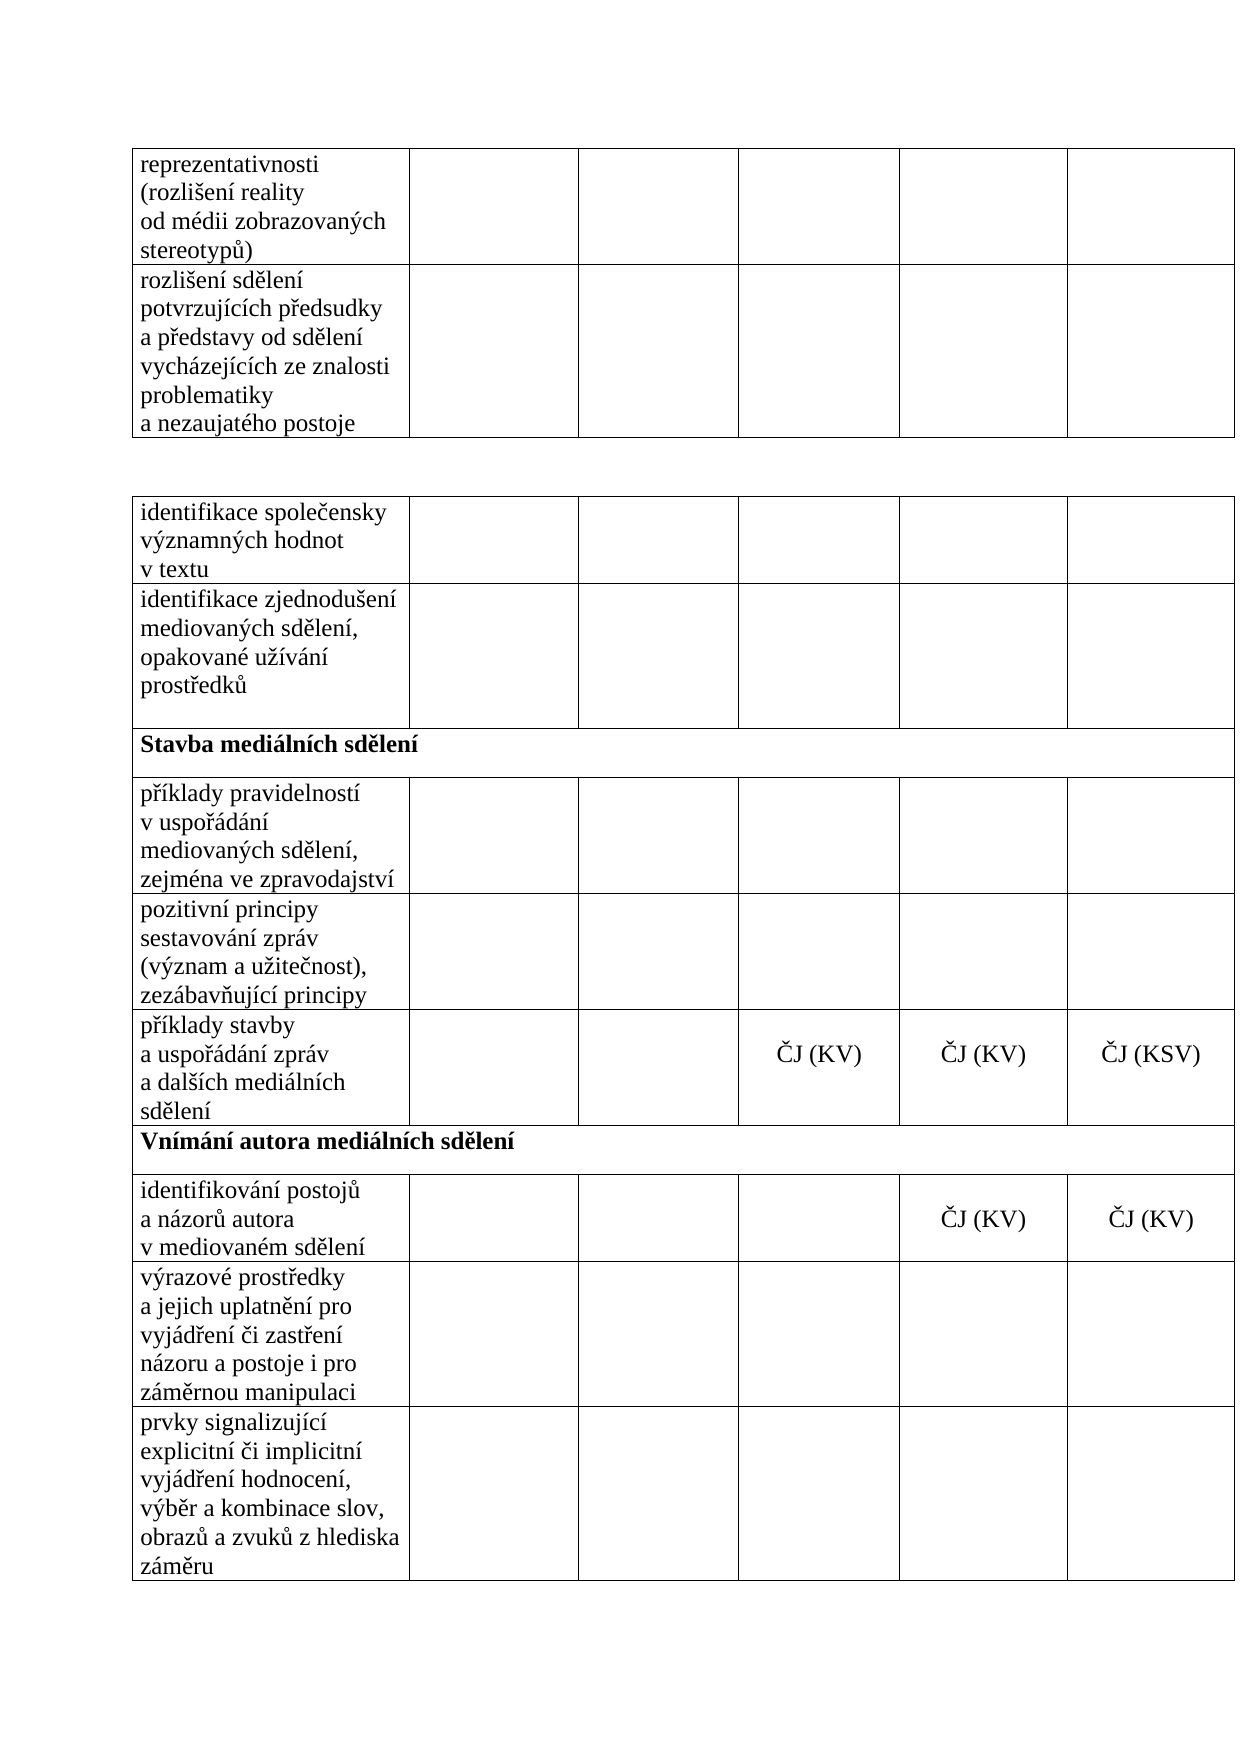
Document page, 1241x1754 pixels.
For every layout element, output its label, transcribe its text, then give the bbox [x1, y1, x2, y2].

table_cell [579, 778, 738, 893]
table_cell [900, 894, 1067, 1009]
table_cell [579, 1010, 738, 1125]
table_cell [579, 149, 738, 264]
table_cell [410, 894, 578, 1009]
table_cell [410, 265, 578, 437]
table_cell [1068, 149, 1234, 264]
table_cell [410, 778, 578, 893]
table_cell [739, 1407, 899, 1579]
table_cell [900, 584, 1067, 728]
table_cell ČJ (KSV) [1068, 1010, 1234, 1125]
table_cell [1068, 778, 1234, 893]
table_cell ČJ (KV) [900, 1175, 1067, 1261]
table_cell [1068, 1262, 1234, 1406]
table_cell [410, 1010, 578, 1125]
table_cell [579, 1407, 738, 1579]
table_cell [1068, 894, 1234, 1009]
table_cell příklady stavby a uspořádání zpráv a dalších mediálních sdělení [133, 1010, 409, 1125]
table_cell příklady pravidelností v uspořádání mediovaných sdělení, zejména ve zpravodajství [133, 778, 409, 893]
table_header [900, 497, 1067, 583]
table_cell identifikování postojů a názorů autora v mediovaném sdělení [133, 1175, 409, 1261]
table_cell [900, 1262, 1067, 1406]
table_cell [739, 1262, 899, 1406]
table_cell ČJ (KV) [1068, 1175, 1234, 1261]
table_cell [579, 894, 738, 1009]
table_cell Vnímání autora mediálních sdělení [133, 1126, 1234, 1174]
table_cell [579, 584, 738, 728]
table_cell rozlišení sdělení potvrzujících předsudky a představy od sdělení vycházejících ze znalosti problematiky a nezaujatého postoje [133, 265, 409, 437]
table_cell [410, 1262, 578, 1406]
table_cell [410, 149, 578, 264]
table_header [739, 497, 899, 583]
table_header [1068, 497, 1234, 583]
table_cell [900, 1407, 1067, 1579]
table_cell [410, 1407, 578, 1579]
table_header [410, 497, 578, 583]
table_cell ČJ (KV) [900, 1010, 1067, 1125]
table_cell [900, 778, 1067, 893]
table_cell [1068, 584, 1234, 728]
table_cell identifikace zjednodušení mediovaných sdělení, opakované užívání prostředků [133, 584, 409, 728]
table_cell ČJ (KV) [739, 1010, 899, 1125]
table_cell pozitivní principy sestavování zpráv (význam a užitečnost), zezábavňující principy [133, 894, 409, 1009]
table_cell [739, 149, 899, 264]
table_cell [739, 778, 899, 893]
table_cell [1068, 1407, 1234, 1579]
table_cell [579, 265, 738, 437]
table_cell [133, 149, 409, 264]
table_cell [1068, 265, 1234, 437]
table_cell [739, 894, 899, 1009]
table_cell [739, 584, 899, 728]
table_cell výrazové prostředky a jejich uplatnění pro vyjádření či zastření názoru a postoje i pro záměrnou manipulaci [133, 1262, 409, 1406]
table_header [579, 497, 738, 583]
table_cell [410, 1175, 578, 1261]
table_cell [410, 584, 578, 728]
table_cell [579, 1262, 738, 1406]
table_cell prvky signalizující explicitní či implicitní vyjádření hodnocení, výběr a kombinace slov, obrazů a zvuků z hlediska záměru [133, 1407, 409, 1579]
table_cell [579, 1175, 738, 1261]
table_cell [900, 149, 1067, 264]
table_cell [739, 1175, 899, 1261]
table_header identifikace společensky významných hodnot v textu [133, 497, 409, 583]
table_cell [900, 265, 1067, 437]
table_cell [739, 265, 899, 437]
table_cell Stavba mediálních sdělení [133, 729, 1234, 777]
